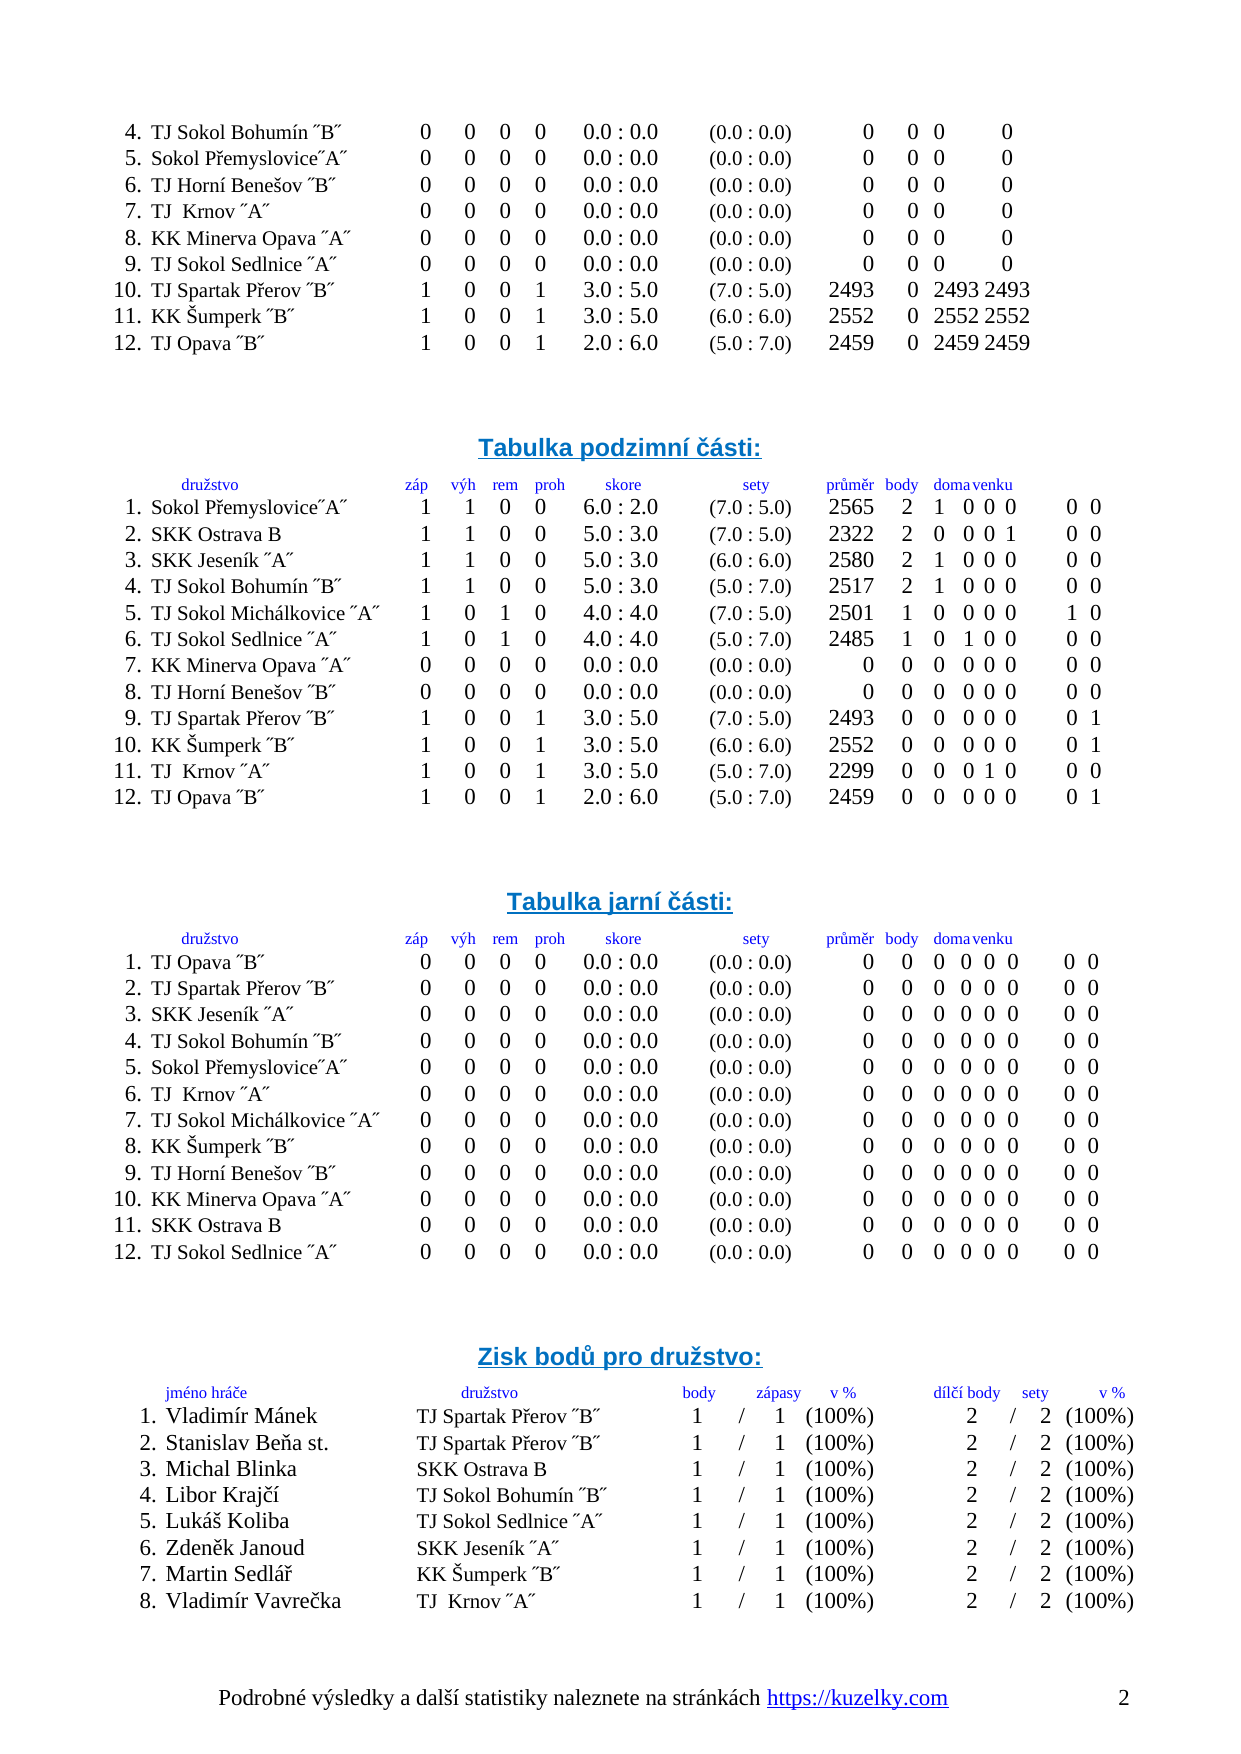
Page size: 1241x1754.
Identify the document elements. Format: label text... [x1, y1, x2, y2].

text Zisk bodů pro družstvo: [94, 1342, 1145, 1371]
text 1. Vladimír Mánek TJ Spartak Přerov ˝B˝ 1 / 1 (100%) 2 / 2 (100%) [106, 1402, 1134, 1428]
text 3. Michal Blinka SKK Ostrava B 1 / 1 (100%) 2 / 2 (100%) [106, 1455, 1134, 1481]
text 4. Libor Krajčí TJ Sokol Bohumín ˝B˝ 1 / 1 (100%) 2 / 2 (100%) [106, 1481, 1134, 1508]
text 12. TJ Opava ˝B˝ 1 0 0 1 2.0 : 6.0 (5.0 : 7.0) 2459 0 2459 2459 [106, 329, 1134, 355]
text 8. TJ Horní Benešov ˝B˝ 0 0 0 0 0.0 : 0.0 (0.0 : 0.0) 0 0 0 0 0 0 0 0 [106, 678, 1134, 704]
text 3. SKK Jeseník ˝A˝ 0 0 0 0 0.0 : 0.0 (0.0 : 0.0) 0 0 0 0 0 0 0 0 [106, 1001, 1134, 1027]
text 6. Zdeněk Janoud SKK Jeseník ˝A˝ 1 / 1 (100%) 2 / 2 (100%) [106, 1534, 1134, 1560]
text 2. Stanislav Beňa st. TJ Spartak Přerov ˝B˝ 1 / 1 (100%) 2 / 2 (100%) [106, 1428, 1134, 1455]
text 5. Sokol Přemyslovice˝A˝ 0 0 0 0 0.0 : 0.0 (0.0 : 0.0) 0 0 0 0 0 0 0 0 [106, 1053, 1134, 1079]
text 11. KK Šumperk ˝B˝ 1 0 0 1 3.0 : 5.0 (6.0 : 6.0) 2552 0 2552 2552 [106, 303, 1134, 329]
text 5. TJ Sokol Michálkovice ˝A˝ 1 0 1 0 4.0 : 4.0 (7.0 : 5.0) 2501 1 0 0 0 0 1 0 [106, 599, 1134, 625]
text 11. TJ Krnov ˝A˝ 1 0 0 1 3.0 : 5.0 (5.0 : 7.0) 2299 0 0 0 1 0 0 0 [106, 757, 1134, 783]
text 2. TJ Spartak Přerov ˝B˝ 0 0 0 0 0.0 : 0.0 (0.0 : 0.0) 0 0 0 0 0 0 0 0 [106, 974, 1134, 1001]
text Tabulka jarní části: [94, 887, 1145, 916]
text 7. KK Minerva Opava ˝A˝ 0 0 0 0 0.0 : 0.0 (0.0 : 0.0) 0 0 0 0 0 0 0 0 [106, 652, 1134, 678]
text družstvo záp výh rem proh skore sety průměr body doma venku [106, 929, 1134, 948]
text 12. TJ Opava ˝B˝ 1 0 0 1 2.0 : 6.0 (5.0 : 7.0) 2459 0 0 0 0 0 0 1 [106, 783, 1134, 810]
text 4. TJ Sokol Bohumín ˝B˝ 0 0 0 0 0.0 : 0.0 (0.0 : 0.0) 0 0 0 0 [106, 118, 1134, 144]
text 8. KK Minerva Opava ˝A˝ 0 0 0 0 0.0 : 0.0 (0.0 : 0.0) 0 0 0 0 [106, 223, 1134, 250]
text 6. TJ Krnov ˝A˝ 0 0 0 0 0.0 : 0.0 (0.0 : 0.0) 0 0 0 0 0 0 0 0 [106, 1079, 1134, 1106]
text družstvo záp výh rem proh skore sety průměr body doma venku [106, 474, 1134, 493]
text Tabulka podzimní části: [94, 433, 1145, 462]
text 5. Sokol Přemyslovice˝A˝ 0 0 0 0 0.0 : 0.0 (0.0 : 0.0) 0 0 0 0 [106, 144, 1134, 171]
text 4. TJ Sokol Bohumín ˝B˝ 1 1 0 0 5.0 : 3.0 (5.0 : 7.0) 2517 2 1 0 0 0 0 0 [106, 572, 1134, 599]
text 3. SKK Jeseník ˝A˝ 1 1 0 0 5.0 : 3.0 (6.0 : 6.0) 2580 2 1 0 0 0 0 0 [106, 546, 1134, 572]
text 6. TJ Sokol Sedlnice ˝A˝ 1 0 1 0 4.0 : 4.0 (5.0 : 7.0) 2485 1 0 1 0 0 0 0 [106, 625, 1134, 652]
text 2. SKK Ostrava B 1 1 0 0 5.0 : 3.0 (7.0 : 5.0) 2322 2 0 0 0 1 0 0 [106, 520, 1134, 546]
text jméno hráče družstvo body zápasy v % dílčí body sety v % [106, 1383, 1134, 1402]
text 10. KK Minerva Opava ˝A˝ 0 0 0 0 0.0 : 0.0 (0.0 : 0.0) 0 0 0 0 0 0 0 0 [106, 1185, 1134, 1211]
text 9. TJ Spartak Přerov ˝B˝ 1 0 0 1 3.0 : 5.0 (7.0 : 5.0) 2493 0 0 0 0 0 0 1 [106, 704, 1134, 731]
text 6. TJ Horní Benešov ˝B˝ 0 0 0 0 0.0 : 0.0 (0.0 : 0.0) 0 0 0 0 [106, 171, 1134, 197]
text 10. KK Šumperk ˝B˝ 1 0 0 1 3.0 : 5.0 (6.0 : 6.0) 2552 0 0 0 0 0 0 1 [106, 731, 1134, 757]
text 7. TJ Krnov ˝A˝ 0 0 0 0 0.0 : 0.0 (0.0 : 0.0) 0 0 0 0 [106, 197, 1134, 223]
text 8. KK Šumperk ˝B˝ 0 0 0 0 0.0 : 0.0 (0.0 : 0.0) 0 0 0 0 0 0 0 0 [106, 1132, 1134, 1159]
text 10. TJ Spartak Přerov ˝B˝ 1 0 0 1 3.0 : 5.0 (7.0 : 5.0) 2493 0 2493 2493 [106, 276, 1134, 303]
text 1. Sokol Přemyslovice˝A˝ 1 1 0 0 6.0 : 2.0 (7.0 : 5.0) 2565 2 1 0 0 0 0 0 [106, 493, 1134, 520]
text 4. TJ Sokol Bohumín ˝B˝ 0 0 0 0 0.0 : 0.0 (0.0 : 0.0) 0 0 0 0 0 0 0 0 [106, 1027, 1134, 1053]
text 7. Martin Sedlář KK Šumperk ˝B˝ 1 / 1 (100%) 2 / 2 (100%) [106, 1560, 1134, 1587]
text 11. SKK Ostrava B 0 0 0 0 0.0 : 0.0 (0.0 : 0.0) 0 0 0 0 0 0 0 0 [106, 1211, 1134, 1238]
text 9. TJ Horní Benešov ˝B˝ 0 0 0 0 0.0 : 0.0 (0.0 : 0.0) 0 0 0 0 0 0 0 0 [106, 1159, 1134, 1185]
text 1. TJ Opava ˝B˝ 0 0 0 0 0.0 : 0.0 (0.0 : 0.0) 0 0 0 0 0 0 0 0 [106, 948, 1134, 974]
text 8. Vladimír Vavrečka TJ Krnov ˝A˝ 1 / 1 (100%) 2 / 2 (100%) [106, 1587, 1134, 1613]
text 7. TJ Sokol Michálkovice ˝A˝ 0 0 0 0 0.0 : 0.0 (0.0 : 0.0) 0 0 0 0 0 0 0 0 [106, 1106, 1134, 1132]
text 12. TJ Sokol Sedlnice ˝A˝ 0 0 0 0 0.0 : 0.0 (0.0 : 0.0) 0 0 0 0 0 0 0 0 [106, 1238, 1134, 1264]
text 9. TJ Sokol Sedlnice ˝A˝ 0 0 0 0 0.0 : 0.0 (0.0 : 0.0) 0 0 0 0 [106, 250, 1134, 276]
text 5. Lukáš Koliba TJ Sokol Sedlnice ˝A˝ 1 / 1 (100%) 2 / 2 (100%) [106, 1508, 1134, 1534]
